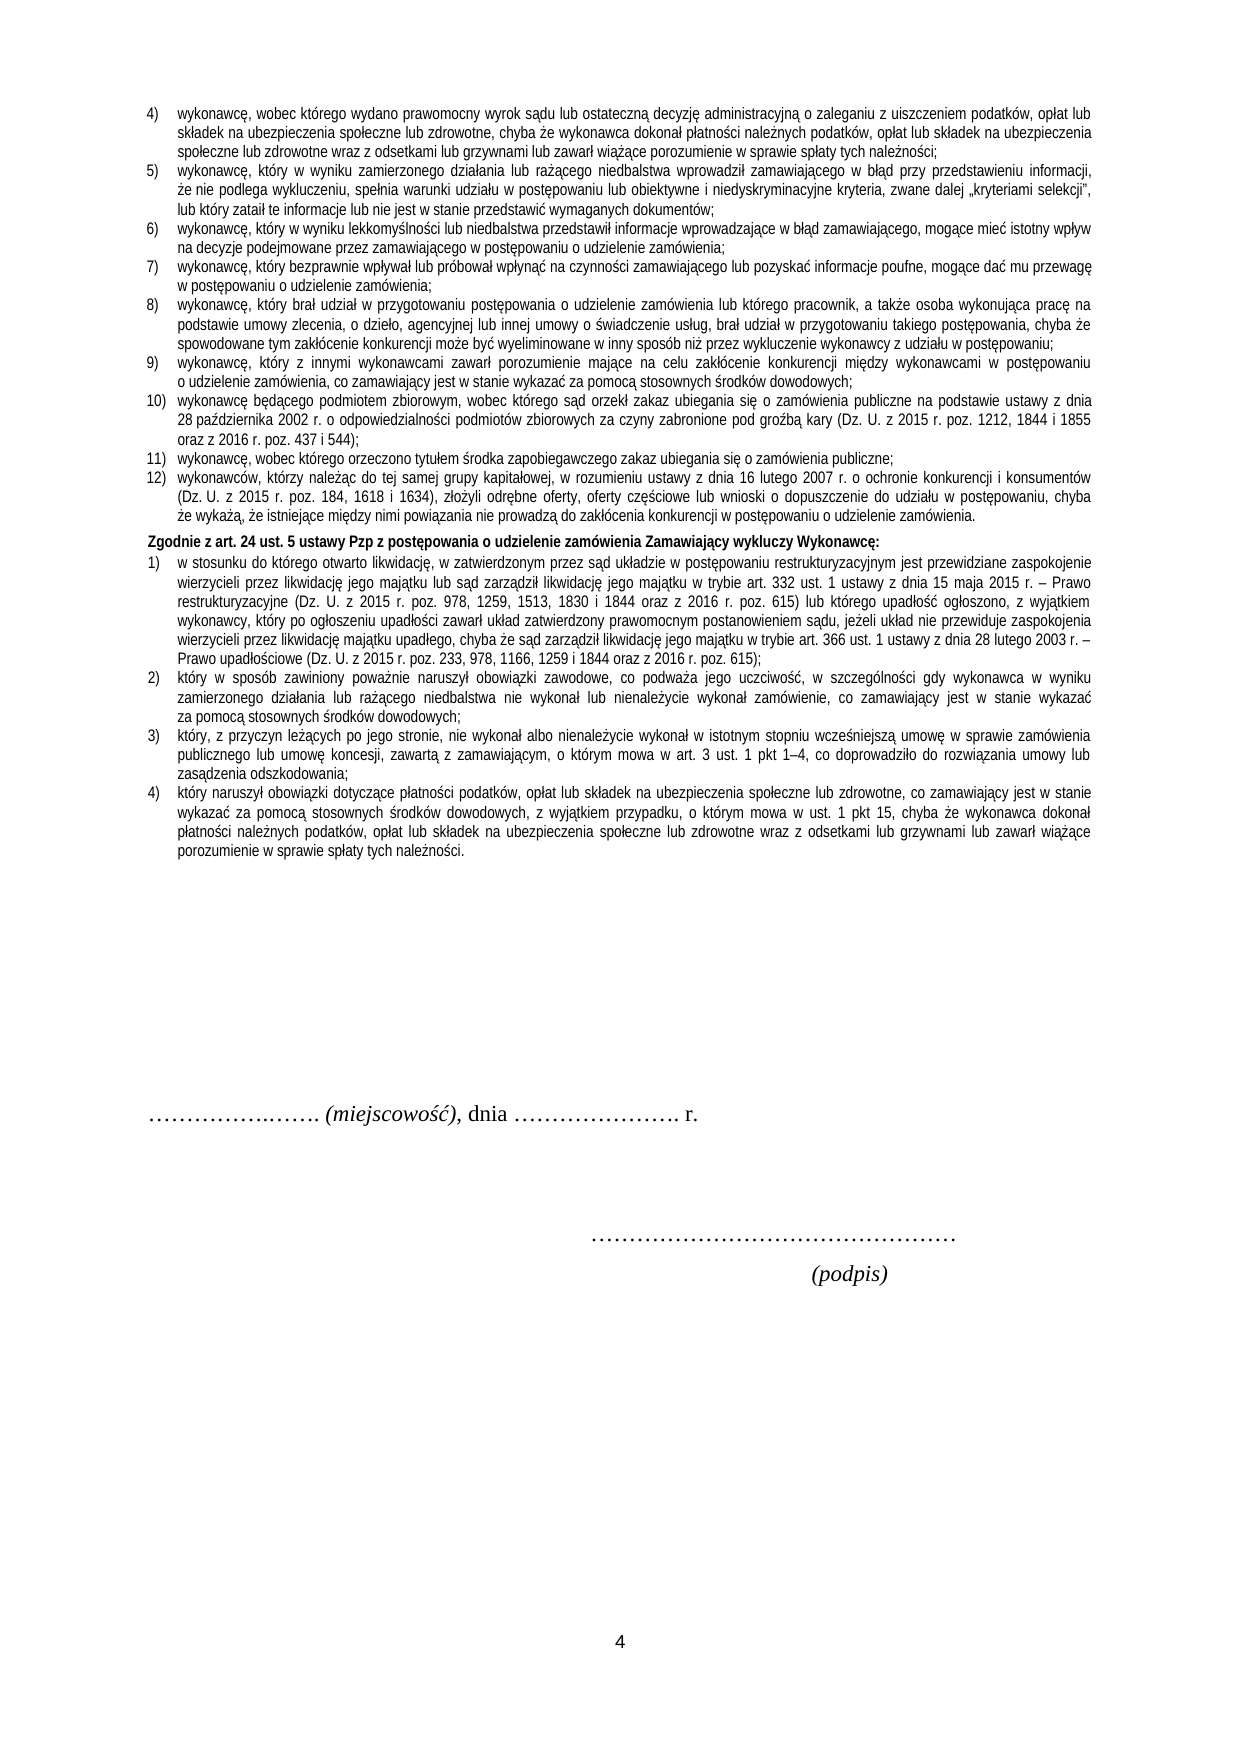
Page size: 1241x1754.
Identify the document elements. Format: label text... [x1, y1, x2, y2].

list który, z przyczyn leżących po jego stronie, nie wykonał albo nienależycie wykonał w istotnym stopniu wcześniejszą umowę w sprawie zamówienia publicznego lub umowę koncesji, zawartą z zamawiającym, o którym mowa w art. 3 ust. 1 pkt 1–4, co doprowadziło do rozwiązania umowy lub zasądzenia odszkodowania; [148, 726, 1093, 783]
list wykonawcę, który brał udział w przygotowaniu postępowania o udzielenie zamówienia lub którego pracownik, a także osoba wykonująca pracę na podstawie umowy zlecenia, o dzieło, agencyjnej lub innej umowy o świadczenie usług, brał udział w przygotowaniu takiego postępowania, chyba że spowodowane tym zakłócenie konkurencji może być wyeliminowane w inny sposób niż przez wykluczenie wykonawcy z udziału w postępowaniu; [146, 295, 1093, 353]
list wykonawcę, który w wyniku zamierzonego działania lub rażącego niedbalstwa wprowadził zamawiającego w błąd przy przedstawieniu informacji, że nie podlega wykluczeniu, spełnia warunki udziału w postępowaniu lub obiektywne i niedyskryminacyjne kryteria, zwane dalej „kryteriami selekcji”, lub który zataił te informacje lub nie jest w stanie przedstawić wymaganych dokumentów; [146, 161, 1093, 218]
list w stosunku do którego otwarto likwidację, w zatwierdzonym przez sąd układzie w postępowaniu restrukturyzacyjnym jest przewidziane zaspokojenie wierzycieli przez likwidację jego majątku lub sąd zarządził likwidację jego majątku w trybie art. 332 ust. 1 ustawy z dnia 15 maja 2015 r. – Prawo restrukturyzacyjne (Dz. U. z 2015 r. poz. 978, 1259, 1513, 1830 i 1844 oraz z 2016 r. poz. 615) lub którego upadłość ogłoszono, z wyjątkiem wykonawcy, który po ogłoszeniu upadłości zawarł układ zatwierdzony prawomocnym postanowieniem sądu, jeżeli układ nie przewiduje zaspokojenia wierzycieli przez likwidację majątku upadłego, chyba że sąd zarządził likwidację jego majątku w trybie art. 366 ust. 1 ustawy z dnia 28 lutego 2003 r. – Prawo upadłościowe (Dz. U. z 2015 r. poz. 233, 978, 1166, 1259 i 1844 oraz z 2016 r. poz. 615); [148, 553, 1093, 668]
list wykonawcę, który z innymi wykonawcami zawarł porozumienie mające na celu zakłócenie konkurencji między wykonawcami w postępowaniu o udzielenie zamówienia, co zamawiający jest w stanie wykazać za pomocą stosownych środków dowodowych; [146, 353, 1093, 391]
text (podpis) [738, 1260, 1093, 1286]
text Zgodnie z art. 24 ust. 5 ustawy Pzp z postępowania o udzielenie zamówienia Zamawiający wykluczy Wykonawcę: [148, 531, 1093, 551]
list wykonawcę będącego podmiotem zbiorowym, wobec którego sąd orzekł zakaz ubiegania się o zamówienia publiczne na podstawie ustawy z dnia 28 października 2002 r. o odpowiedzialności podmiotów zbiorowych za czyny zabronione pod groźbą kary (Dz. U. z 2015 r. poz. 1212, 1844 i 1855 oraz z 2016 r. poz. 437 i 544); [146, 391, 1093, 448]
list który w sposób zawiniony poważnie naruszył obowiązki zawodowe, co podważa jego uczciwość, w szczególności gdy wykonawca w wyniku zamierzonego działania lub rażącego niedbalstwa nie wykonał lub nienależycie wykonał zamówienie, co zamawiający jest w stanie wykazać za pomocą stosownych środków dowodowych; [148, 668, 1093, 726]
list wykonawcę, który w wyniku lekkomyślności lub niedbalstwa przedstawił informacje wprowadzające w błąd zamawiającego, mogące mieć istotny wpływ na decyzje podejmowane przez zamawiającego w postępowaniu o udzielenie zamówienia; [146, 218, 1093, 257]
list wykonawcę, wobec którego wydano prawomocny wyrok sądu lub ostateczną decyzję administracyjną o zaleganiu z uiszczeniem podatków, opłat lub składek na ubezpieczenia społeczne lub zdrowotne, chyba że wykonawca dokonał płatności należnych podatków, opłat lub składek na ubezpieczenia społeczne lub zdrowotne wraz z odsetkami lub grzywnami lub zawarł wiążące porozumienie w sprawie spłaty tych należności; [146, 103, 1093, 161]
list który naruszył obowiązki dotyczące płatności podatków, opłat lub składek na ubezpieczenia społeczne lub zdrowotne, co zamawiający jest w stanie wykazać za pomocą stosownych środków dowodowych, z wyjątkiem przypadku, o którym mowa w ust. 1 pkt 15, chyba że wykonawca dokonał płatności należnych podatków, opłat lub składek na ubezpieczenia społeczne lub zdrowotne wraz z odsetkami lub grzywnami lub zawarł wiążące porozumienie w sprawie spłaty tych należności. [148, 783, 1093, 860]
list wykonawcę, który bezprawnie wpływał lub próbował wpłynąć na czynności zamawiającego lub pozyskać informacje poufne, mogące dać mu przewagę w postępowaniu o udzielenie zamówienia; [146, 257, 1093, 295]
list wykonawców, którzy należąc do tej samej grupy kapitałowej, w rozumieniu ustawy z dnia 16 lutego 2007 r. o ochronie konkurencji i konsumentów (Dz. U. z 2015 r. poz. 184, 1618 i 1634), złożyli odrębne oferty, oferty częściowe lub wnioski o dopuszczenie do udziału w postępowaniu, chyba że wykażą, że istniejące między nimi powiązania nie prowadzą do zakłócenia konkurencji w postępowaniu o udzielenie zamówienia. [146, 468, 1093, 525]
text ………………………………………… [590, 1179, 1093, 1247]
list wykonawcę, wobec którego orzeczono tytułem środka zapobiegawczego zakaz ubiegania się o zamówienia publiczne; [146, 448, 1093, 468]
text …………….……. (miejscowość), dnia …………………. r. [148, 1100, 1093, 1127]
